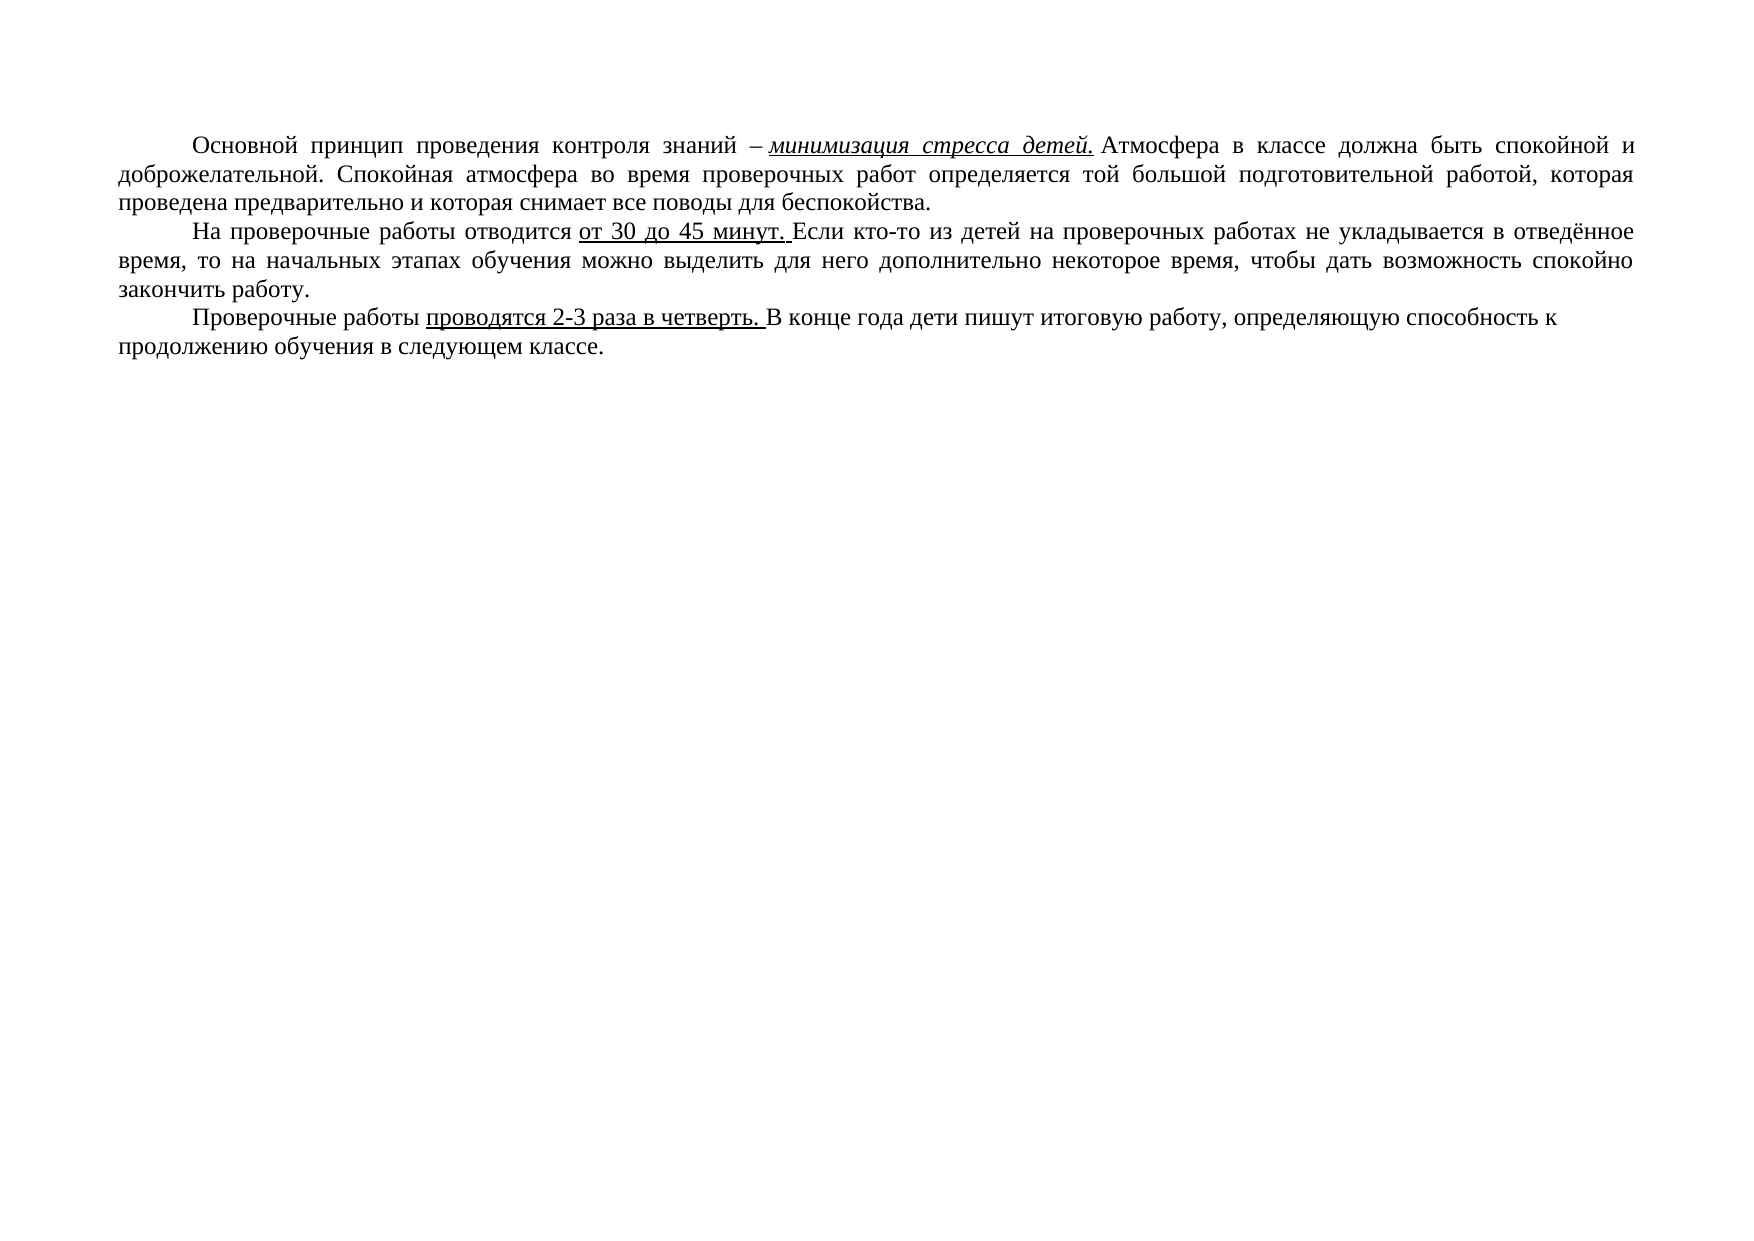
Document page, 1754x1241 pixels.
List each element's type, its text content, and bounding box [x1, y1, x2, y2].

text Проверочные работы проводятся 2-3 раза в четверть. В конце года дети пишут итоговую работу, определяющую способность к продолжению обучения в следующем классе. [118, 302, 1636, 388]
text Основной принцип проведения контроля знаний – минимизация стресса детей. Атмосфера в классе должна быть спокойной и доброжелательной. Спокойная атмосфера во время проверочных работ определяется той большой подготовительной работой, которая проведена предварительно и которая снимает все поводы для беспокойства. [118, 130, 1636, 216]
text На проверочные работы отводится от 30 до 45 минут. Если кто-то из детей на проверочных работах не укладывается в отведённое время, то на начальных этапах обучения можно выделить для него дополнительно некоторое время, чтобы дать возможность спокойно закончить работу. [118, 216, 1636, 302]
